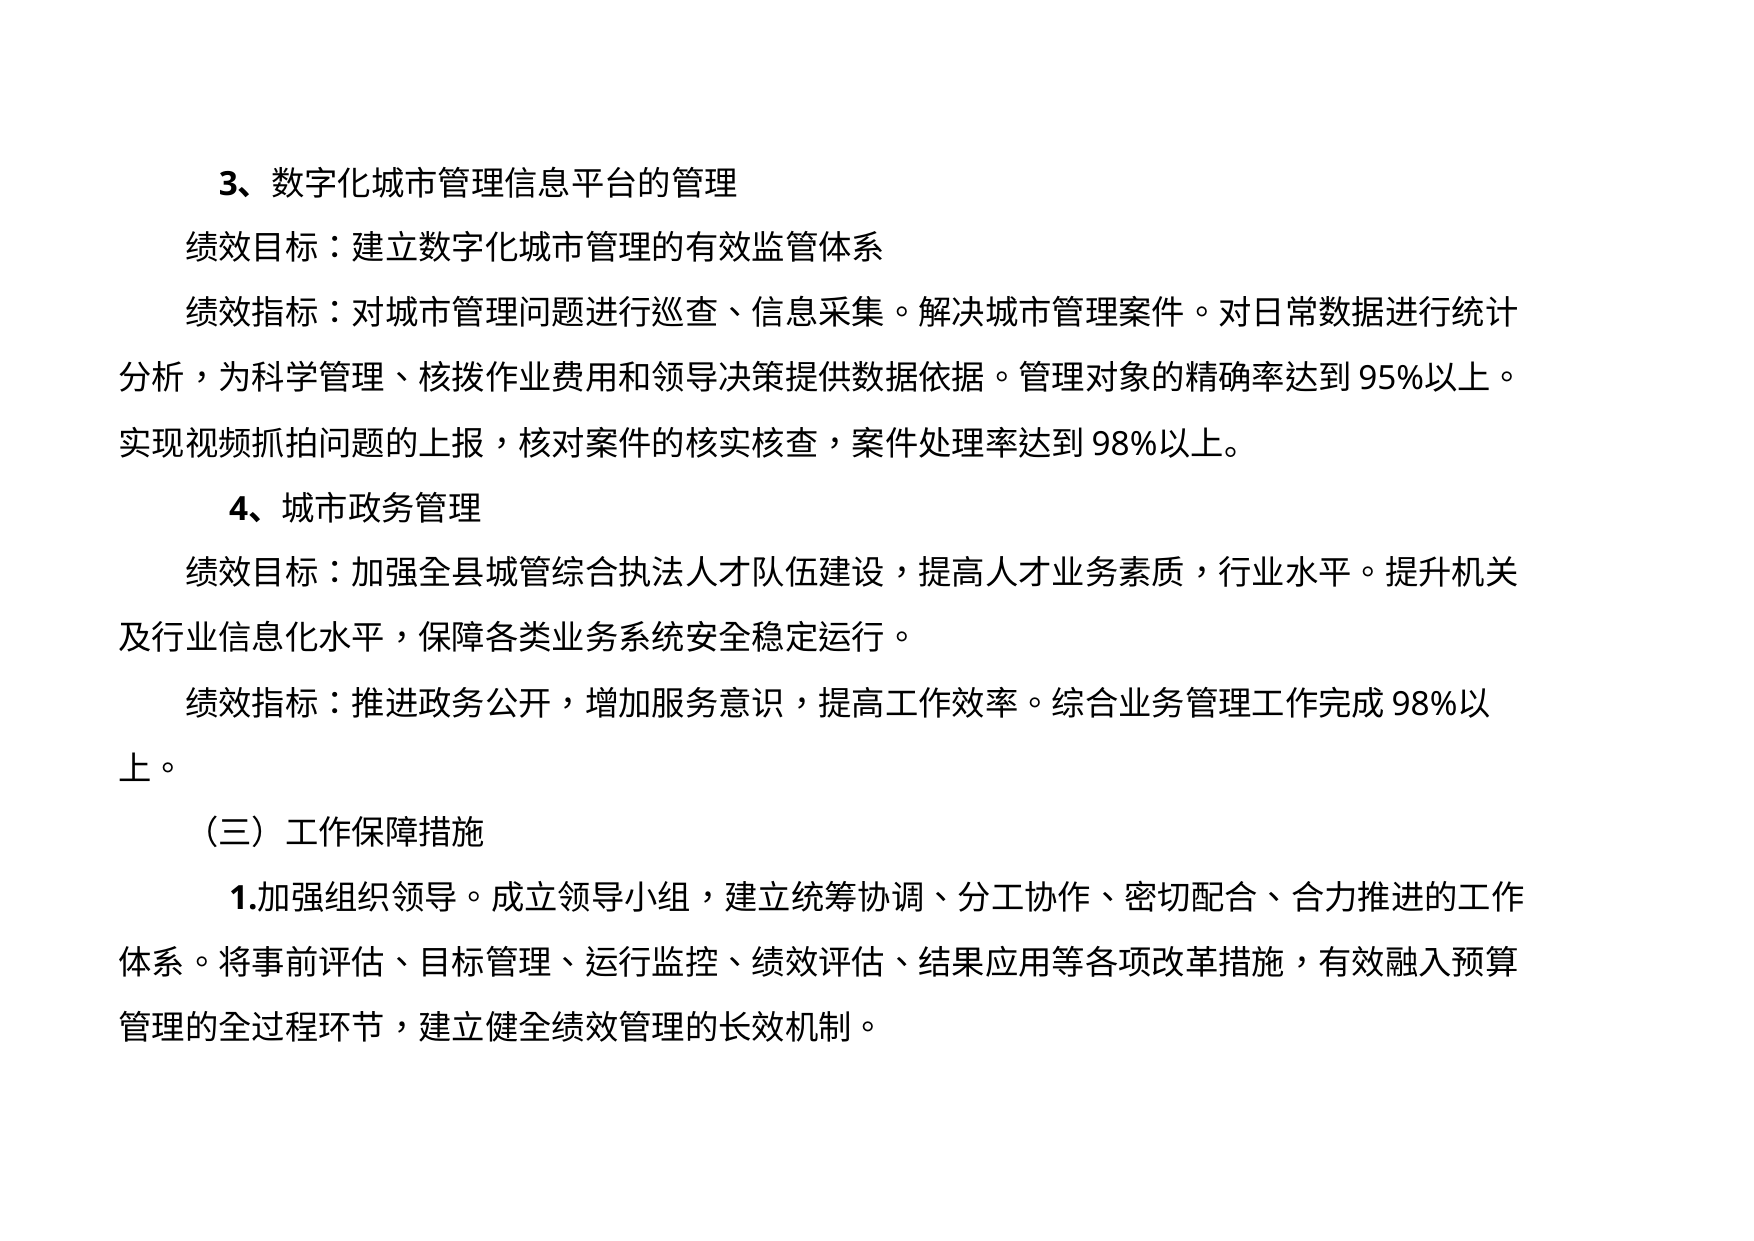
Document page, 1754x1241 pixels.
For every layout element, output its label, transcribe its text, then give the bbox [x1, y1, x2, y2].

text （三）工作保障措施 [118, 799, 1547, 864]
text 1.加强组织领导。成立领导小组，建立统筹协调、分工协作、密切配合、合力推进的工作体系。将事前评估、目标管理、运行监控、绩效评估、结果应用等各项改革措施，有效融入预算管理的全过程环节，建立健全绩效管理的长效机制。 [118, 864, 1547, 1059]
text 4、城市政务管理 [118, 474, 1547, 539]
text 绩效目标：加强全县城管综合执法人才队伍建设，提高人才业务素质，行业水平。提升机关及行业信息化水平，保障各类业务系统安全稳定运行。 [118, 539, 1547, 669]
text 3、数字化城市管理信息平台的管理 [118, 149, 1547, 214]
text 绩效指标：推进政务公开，增加服务意识，提高工作效率。综合业务管理工作完成98%以上。 [118, 669, 1547, 799]
text 绩效目标：建立数字化城市管理的有效监管体系 [118, 214, 1547, 279]
text 绩效指标：对城市管理问题进行巡查、信息采集。解决城市管理案件。对日常数据进行统计分析，为科学管理、核拨作业费用和领导决策提供数据依据。管理对象的精确率达到95%以上。实现视频抓拍问题的上报，核对案件的核实核查，案件处理率达到98%以上。 [118, 279, 1547, 474]
